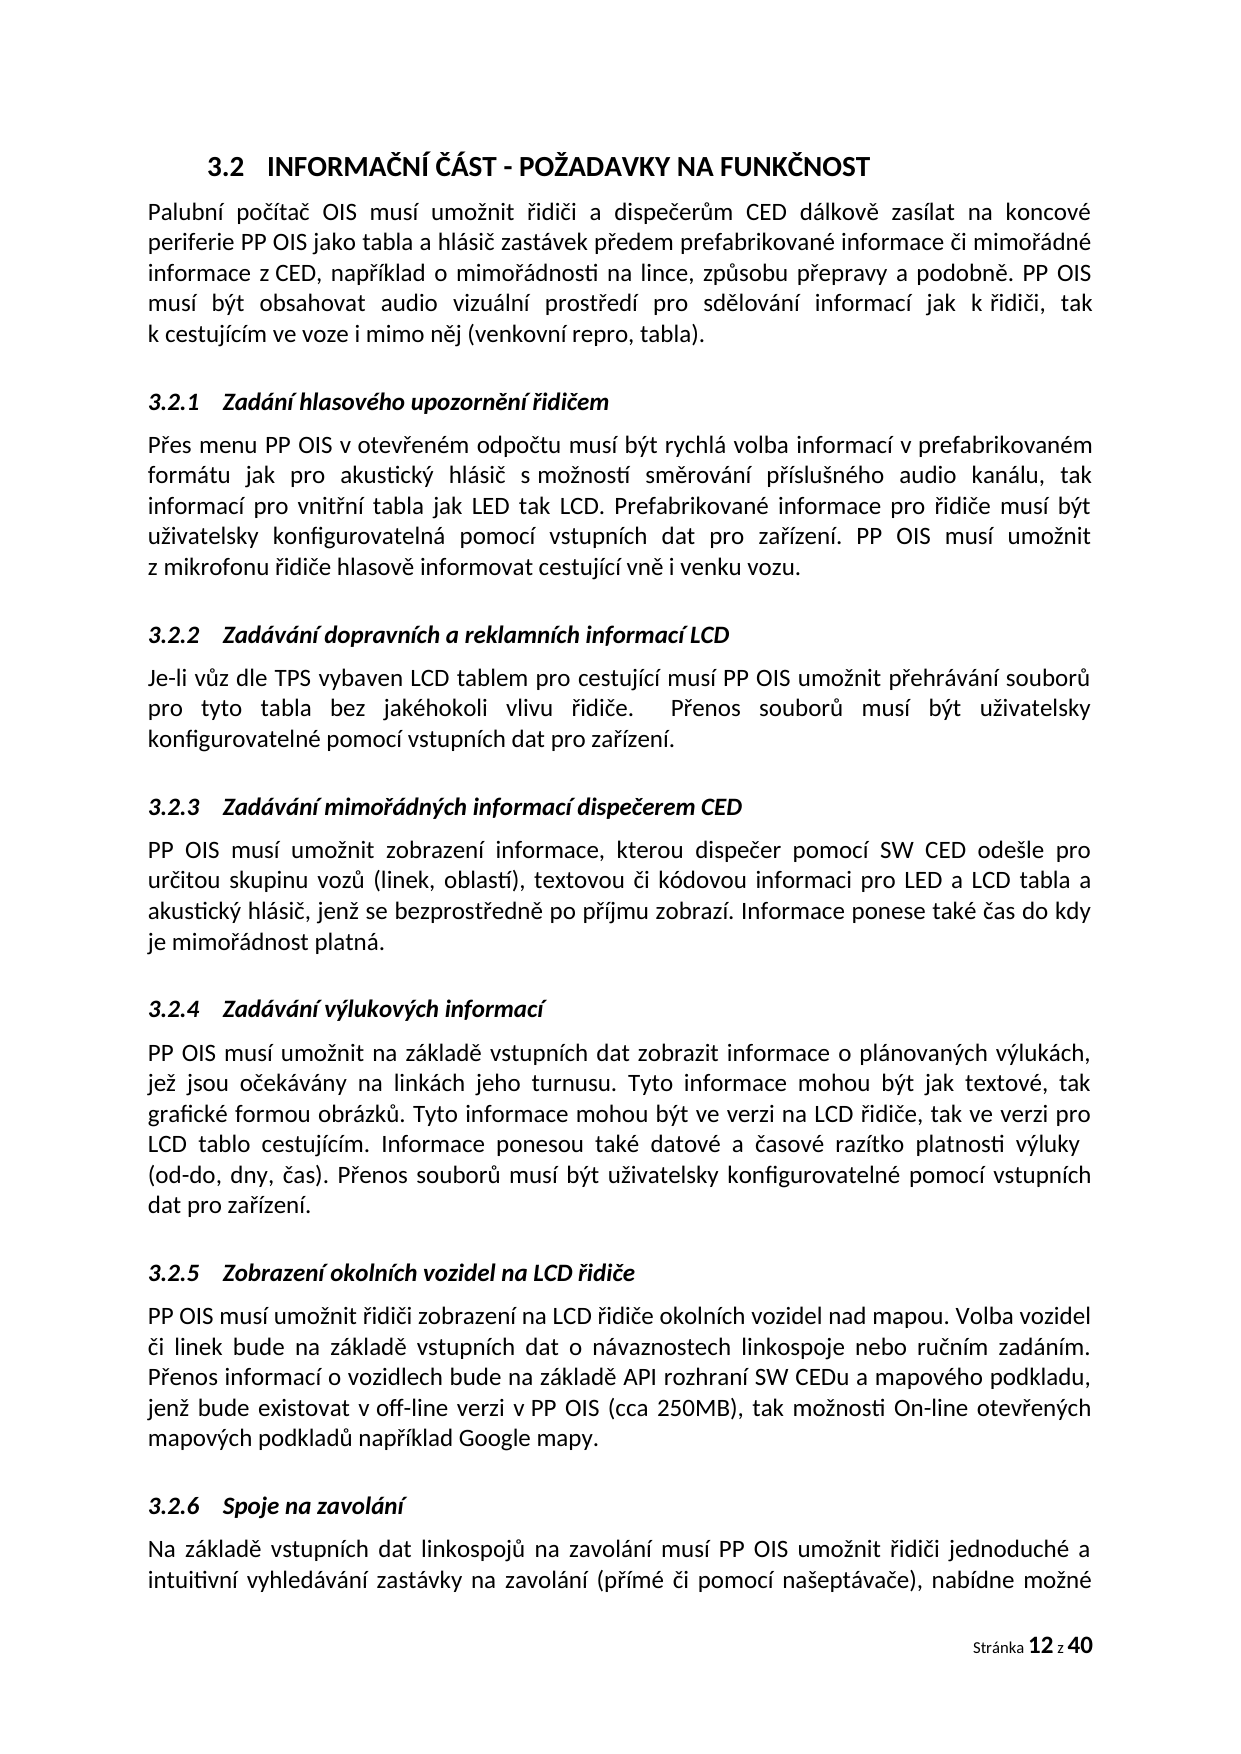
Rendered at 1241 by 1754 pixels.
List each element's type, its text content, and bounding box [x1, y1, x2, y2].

subtitle Zadávání dopravních a reklamních informací LCD [148, 619, 1093, 649]
subtitle Zadávání mimořádných informací dispečerem CED [148, 791, 1093, 822]
subtitle INFORMAČNÍ ČÁST - požadavky na funkčnost [207, 148, 1093, 183]
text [148, 1533, 1093, 1594]
text Přes menu PP OIS v otevřeném odpočtu musí být rychlá volba informací v prefabrikovaném formátu jak pro akustický hlásič s možností směrování příslušného audio kanálu, tak informací pro vnitřní tabla jak LED tak LCD. Prefabrikované informace pro řidiče musí být uživatelsky konfigurovatelná pomocí vstupních dat pro zařízení. PP OIS musí umožnit z mikrofonu řidiče hlasově informovat cestující vně i venku vozu. [148, 429, 1093, 581]
text PP OIS musí umožnit zobrazení informace, kterou dispečer pomocí SW CED odešle pro určitou skupinu vozů (linek, oblastí), textovou či kódovou informaci pro LED a LCD tabla a akustický hlásič, jenž se bezprostředně po příjmu zobrazí. Informace ponese také čas do kdy je mimořádnost platná. [148, 834, 1093, 956]
subtitle Spoje na zavolání [148, 1490, 1093, 1521]
text Je-li vůz dle TPS vybaven LCD tablem pro cestující musí PP OIS umožnit přehrávání souborů pro tyto tabla bez jakéhokoli vlivu řidiče. Přenos souborů musí být uživatelsky konfigurovatelné pomocí vstupních dat pro zařízení. [148, 662, 1093, 753]
subtitle Zobrazení okolních vozidel na LCD řidiče [148, 1257, 1093, 1288]
subtitle Zadání hlasového upozornění řidičem [148, 386, 1093, 416]
text PP OIS musí umožnit na základě vstupních dat zobrazit informace o plánovaných výlukách, jež jsou očekávány na linkách jeho turnusu. Tyto informace mohou být jak textové, tak grafické formou obrázků. Tyto informace mohou být ve verzi na LCD řidiče, tak ve verzi pro LCD tablo cestujícím. Informace ponesou také datové a časové razítko platnosti výluky (od-do, dny, čas). Přenos souborů musí být uživatelsky konfigurovatelné pomocí vstupních dat pro zařízení. [148, 1037, 1093, 1220]
text PP OIS musí umožnit řidiči zobrazení na LCD řidiče okolních vozidel nad mapou. Volba vozidel či linek bude na základě vstupních dat o návaznostech linkospoje nebo ručním zadáním. Přenos informací o vozidlech bude na základě API rozhraní SW CEDu a mapového podkladu, jenž bude existovat v off-line verzi v PP OIS (cca 250MB), tak možnosti On-line otevřených mapových podkladů například Google mapy. [148, 1300, 1093, 1453]
text Palubní počítač OIS musí umožnit řidiči a dispečerům CED dálkově zasílat na koncové periferie PP OIS jako tabla a hlásič zastávek předem prefabrikované informace či mimořádné informace z CED, například o mimořádnosti na lince, způsobu přepravy a podobně. PP OIS musí být obsahovat audio vizuální prostředí pro sdělování informací jak k řidiči, tak k cestujícím ve voze i mimo něj (venkovní repro, tabla). [148, 196, 1093, 348]
subtitle Zadávání výlukových informací [148, 994, 1093, 1024]
